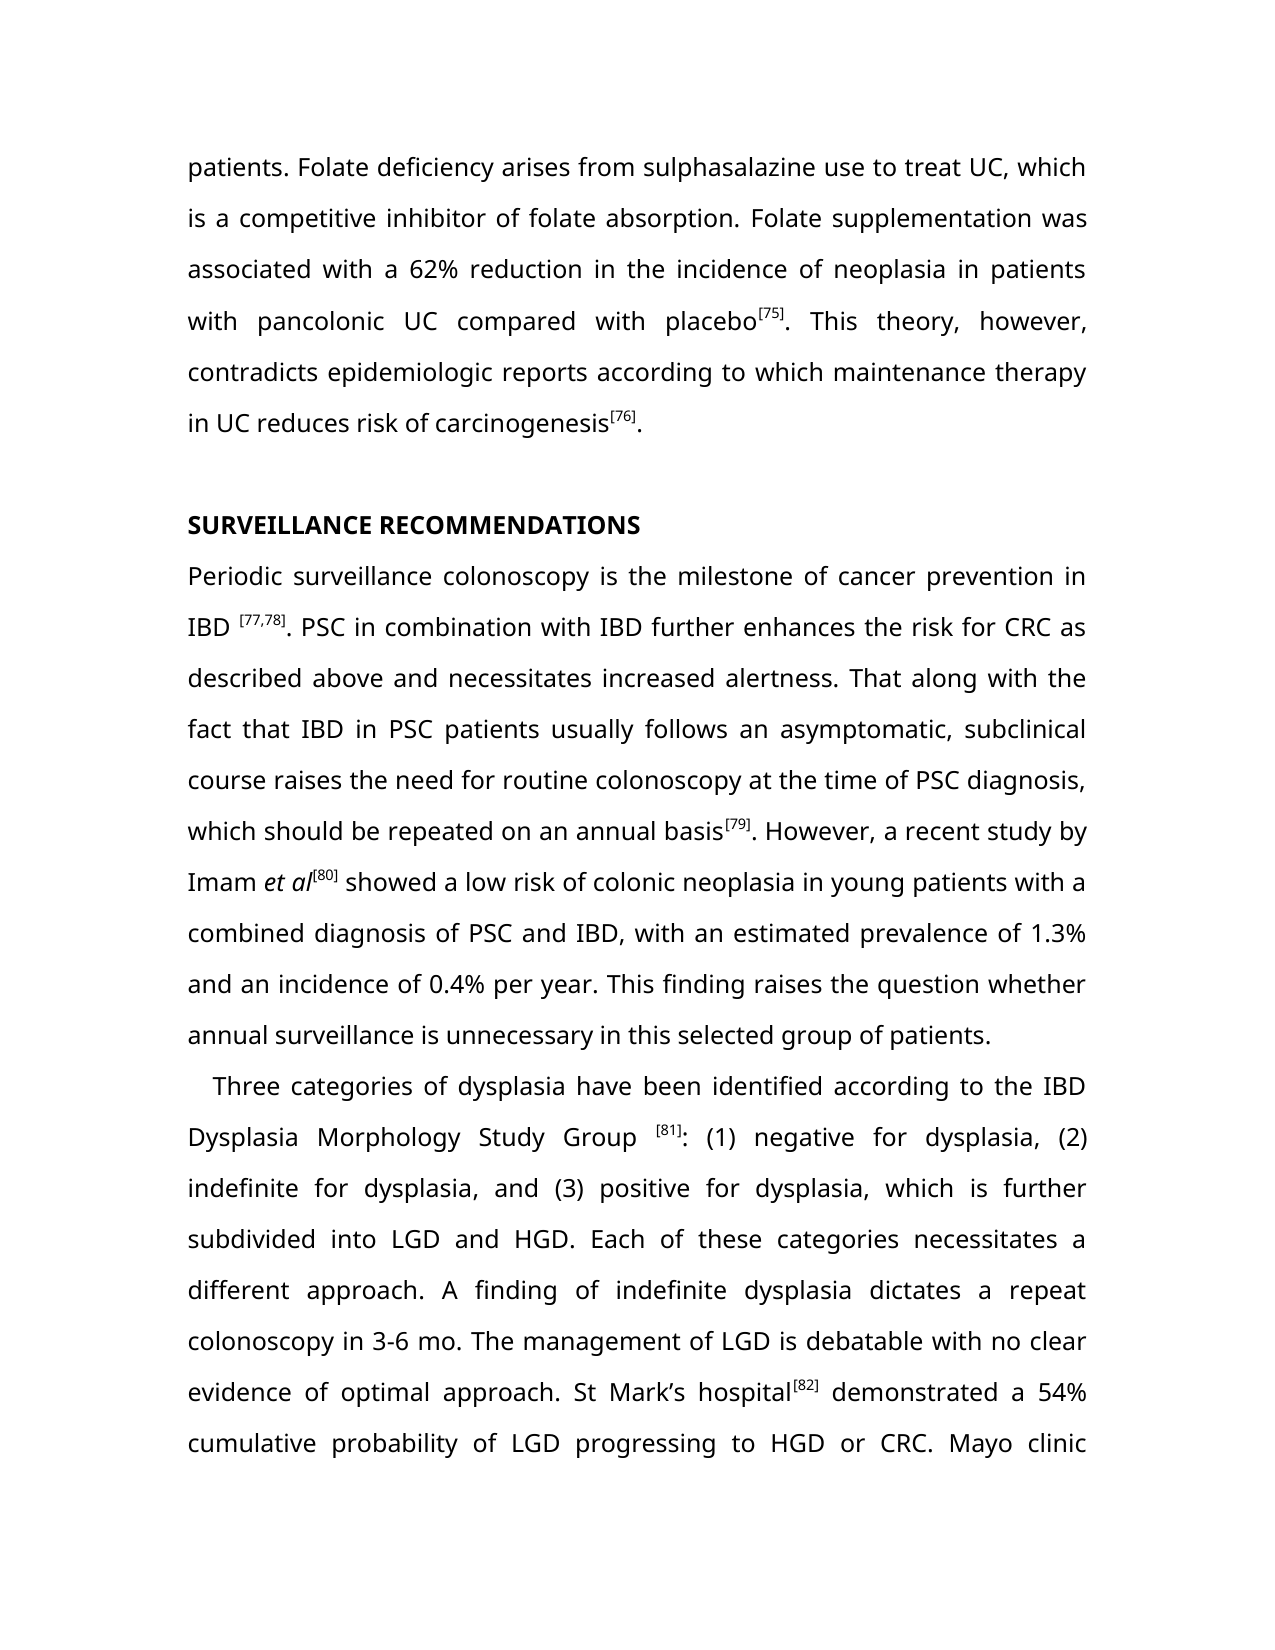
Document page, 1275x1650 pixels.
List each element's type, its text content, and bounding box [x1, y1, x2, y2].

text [187, 1069, 1087, 1460]
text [187, 150, 1087, 439]
text SURVEILLANCE RECOMMENDATIONS [187, 507, 1087, 541]
text Periodic surveillance colonoscopy is the milestone of cancer prevention in IBD [77,78]. PSC in combination with IBD further enhances the risk for CRC as described above and necessitates increased alertness. That along with the fact that IBD in PSC patients usually follows an asymptomatic, subclinical course raises the need for routine colonoscopy at the time of PSC diagnosis, which should be repeated on an annual basis[79]. However, a recent study by Imam et al[80] showed a low risk of colonic neoplasia in young patients with a combined diagnosis of PSC and IBD, with an estimated prevalence of 1.3% and an incidence of 0.4% per year. This finding raises the question whether annual surveillance is unnecessary in this selected group of patients. [187, 558, 1087, 1052]
